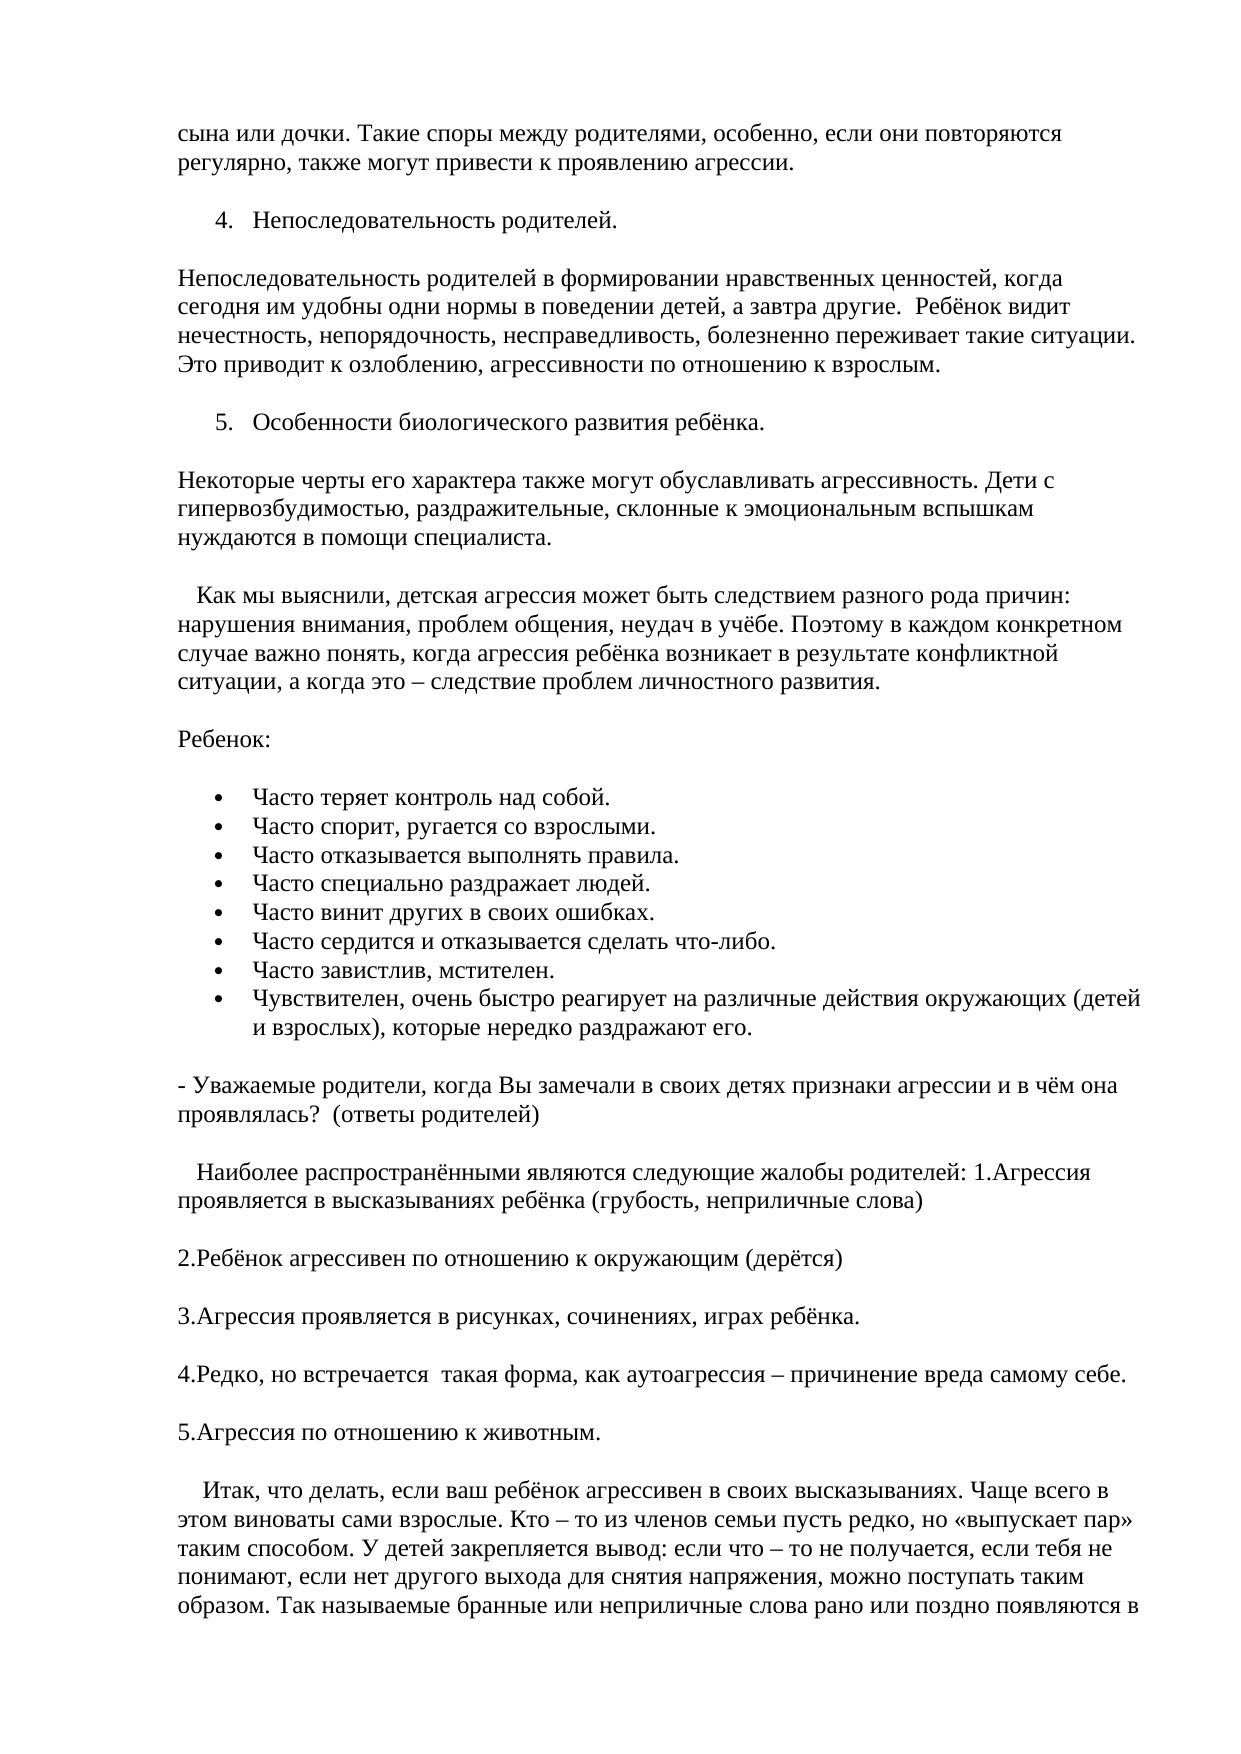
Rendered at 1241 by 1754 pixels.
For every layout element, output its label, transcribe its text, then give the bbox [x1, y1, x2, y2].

text Ребенок: [177, 724, 1152, 753]
list Непоследовательность родителей. [215, 205, 1152, 233]
text Как мы выяснили, детская агрессия может быть следствием разного рода причин: нарушения внимания, проблем общения, неудач в учёбе. Поэтому в каждом конкретном случае важно понять, когда агрессия ребёнка возникает в результате конфликтной ситуации, а когда это – следствие проблем личностного развития. [177, 580, 1152, 695]
text 3.Агрессия проявляется в рисунках, сочинениях, играх ребёнка. [177, 1301, 1152, 1330]
text 2.Ребёнок агрессивен по отношению к окружающим (дерётся) [177, 1243, 1152, 1272]
list Часто винит других в своих ошибках. [215, 897, 1152, 926]
list Часто специально раздражает людей. [215, 868, 1152, 897]
list Особенности биологического развития ребёнка. [215, 407, 1152, 436]
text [177, 118, 1152, 176]
list Часто отказывается выполнять правила. [215, 840, 1152, 868]
list Часто спорит, ругается со взрослыми. [215, 811, 1152, 840]
list Часто завистлив, мстителен. [215, 955, 1152, 983]
text - Уважаемые родители, когда Вы замечали в своих детях признаки агрессии и в чём она проявлялась? (ответы родителей) [177, 1070, 1152, 1128]
list Часто теряет контроль над собой. [215, 782, 1152, 811]
text Некоторые черты его характера также могут обуславливать агрессивность. Дети с гипервозбудимостью, раздражительные, склонные к эмоциональным вспышкам нуждаются в помощи специалиста. [177, 465, 1152, 551]
text 4.Редко, но встречается такая форма, как аутоагрессия – причинение вреда самому себе. [177, 1359, 1152, 1388]
text Наиболее распространёнными являются следующие жалобы родителей: 1.Агрессия проявляется в высказываниях ребёнка (грубость, неприличные слова) [177, 1157, 1152, 1214]
list Часто сердится и отказывается сделать что-либо. [215, 926, 1152, 955]
list Чувствителен, очень быстро реагирует на различные действия окружающих (детей и взрослых), которые нередко раздражают его. [215, 983, 1152, 1041]
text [177, 1475, 1152, 1619]
text Непоследовательность родителей в формировании нравственных ценностей, когда сегодня им удобны одни нормы в поведении детей, а завтра другие. Ребёнок видит нечестность, непорядочность, несправедливость, болезненно переживает такие ситуации. Это приводит к озлоблению, агрессивности по отношению к взрослым. [177, 263, 1152, 378]
text 5.Агрессия по отношению к животным. [177, 1417, 1152, 1446]
